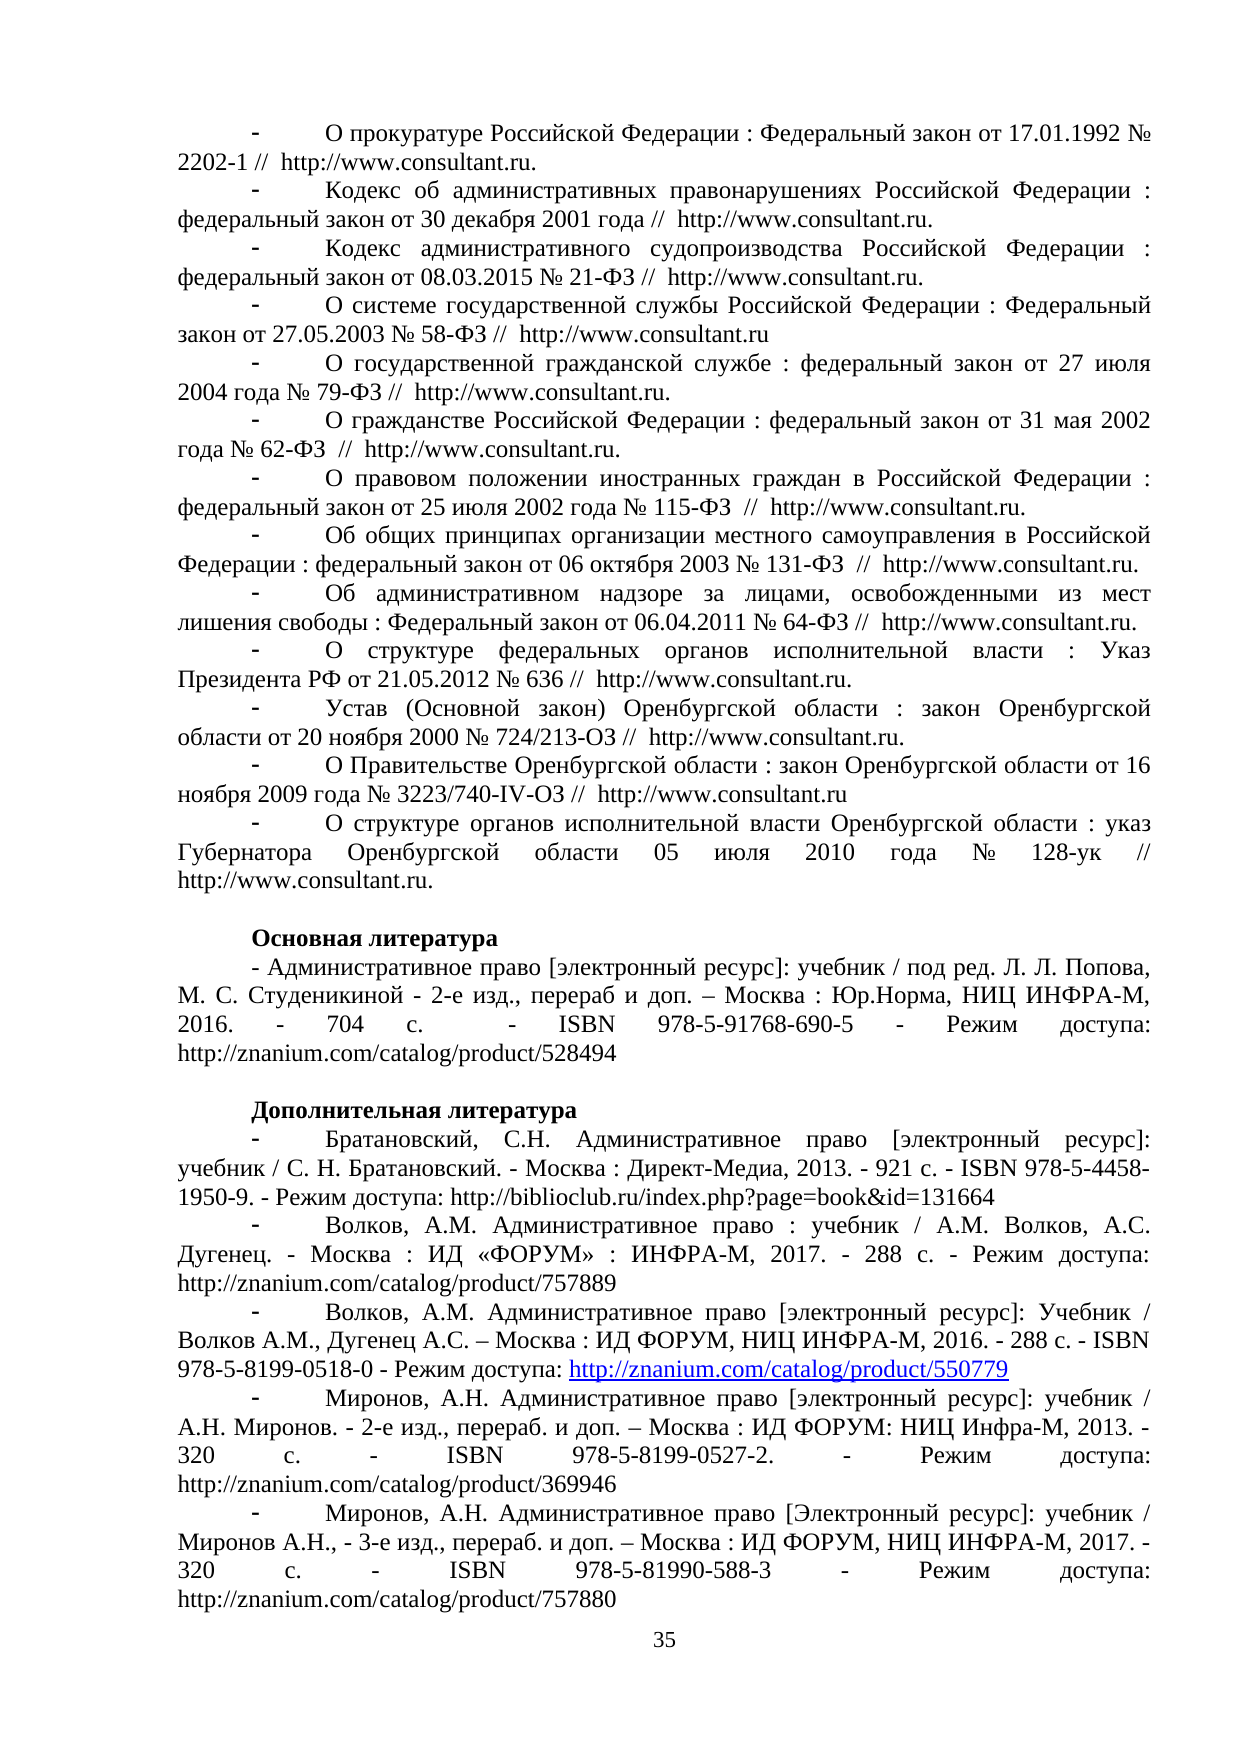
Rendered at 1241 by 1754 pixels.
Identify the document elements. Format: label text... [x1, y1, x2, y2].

list О структуре федеральных органов исполнительной власти : Указ Президента РФ от 21.05.2012 № 636 // http://www.consultant.ru. [177, 636, 1152, 693]
list О Правительстве Оренбургской области : закон Оренбургской области от 16 ноября 2009 года № 3223/740-IV-ОЗ // http://www.consultant.ru [177, 751, 1152, 808]
list О прокуратуре Российской Федерации : Федеральный закон от 17.01.1992 № 2202-1 // http://www.consultant.ru. [177, 118, 1152, 176]
list Об общих принципах организации местного самоуправления в Российской Федерации : федеральный закон от 06 октября 2003 № 131-ФЗ // http://www.consultant.ru. [177, 521, 1152, 578]
list О системе государственной службы Российской Федерации : Федеральный закон от 27.05.2003 № 58-ФЗ // http://www.consultant.ru [177, 291, 1152, 348]
list Волков, А.М. Административное право : учебник / A.M. Волков, А.С. Дугенец. - Москва : ИД «ФОРУМ» : ИНФРА-М, 2017. - 288 с. - Режим доступа: http://znanium.com/catalog/product/757889 [177, 1211, 1152, 1297]
list О структуре органов исполнительной власти Оренбургской области : указ Губернатора Оренбургской области 05 июля 2010 года № 128-ук // http://www.consultant.ru. [177, 808, 1152, 894]
text Основная литература [177, 923, 1152, 952]
list Устав (Основной закон) Оренбургской области : закон Оренбургской области от 20 ноября 2000 № 724/213-ОЗ // http://www.consultant.ru. [177, 693, 1152, 751]
list О правовом положении иностранных граждан в Российской Федерации : федеральный закон от 25 июля 2002 года № 115-ФЗ // http://www.consultant.ru. [177, 463, 1152, 521]
list Кодекс об административных правонарушениях Российской Федерации : федеральный закон от 30 декабря 2001 года // http://www.consultant.ru. [177, 176, 1152, 233]
list Братановский, С.Н. Административное право [электронный ресурс]: учебник / С. Н. Братановский. - Москва : Директ-Медиа, 2013. - 921 с. - ISBN 978-5-4458-1950-9. - Режим доступа: http://biblioclub.ru/index.php?page=book&id=131664 [177, 1124, 1152, 1211]
list О гражданстве Российской Федерации : федеральный закон от 31 мая 2002 года № 62-ФЗ // http://www.consultant.ru. [177, 406, 1152, 463]
list О государственной гражданской службе : федеральный закон от 27 июля 2004 года № 79-ФЗ // http://www.consultant.ru. [177, 348, 1152, 406]
text - Административное право [электронный ресурс]: учебник / под ред. Л. Л. Попова, М. С. Студеникиной - 2-е изд., перераб и доп. – Москва : Юр.Норма, НИЦ ИНФРА-М, 2016. - 704 с. - ISBN 978-5-91768-690-5 - Режим доступа: http://znanium.com/catalog/product/528494 [177, 952, 1152, 1067]
list Об административном надзоре за лицами, освобожденными из мест лишения свободы : Федеральный закон от 06.04.2011 № 64-ФЗ // http://www.consultant.ru. [177, 578, 1152, 636]
list Миронов, А.Н. Административное право [Электронный ресурс]: учебник / Миронов А.Н., - 3-е изд., перераб. и доп. – Москва : ИД ФОРУМ, НИЦ ИНФРА-М, 2017. - 320 с. - ISBN 978-5-81990-588-3 - Режим доступа: http://znanium.com/catalog/product/757880 [177, 1498, 1152, 1613]
list Кодекс административного судопроизводства Российской Федерации : федеральный закон от 08.03.2015 № 21-ФЗ // http://www.consultant.ru. [177, 233, 1152, 291]
text Дополнительная литература [177, 1096, 1152, 1124]
list Миронов, А.Н. Административное право [электронный ресурс]: учебник / А.Н. Миронов. - 2-e изд., перераб. и доп. – Москва : ИД ФОРУМ: НИЦ Инфра-М, 2013. - 320 с. - ISBN 978-5-8199-0527-2. - Режим доступа: http://znanium.com/catalog/product/369946 [177, 1383, 1152, 1498]
list Волков, А.М. Административное право [электронный ресурс]: Учебник / Волков А.М., Дугенец А.С. – Москва : ИД ФОРУМ, НИЦ ИНФРА-М, 2016. - 288 с. - ISBN 978-5-8199-0518-0 - Режим доступа: http://znanium.com/catalog/product/550779 [177, 1297, 1152, 1383]
